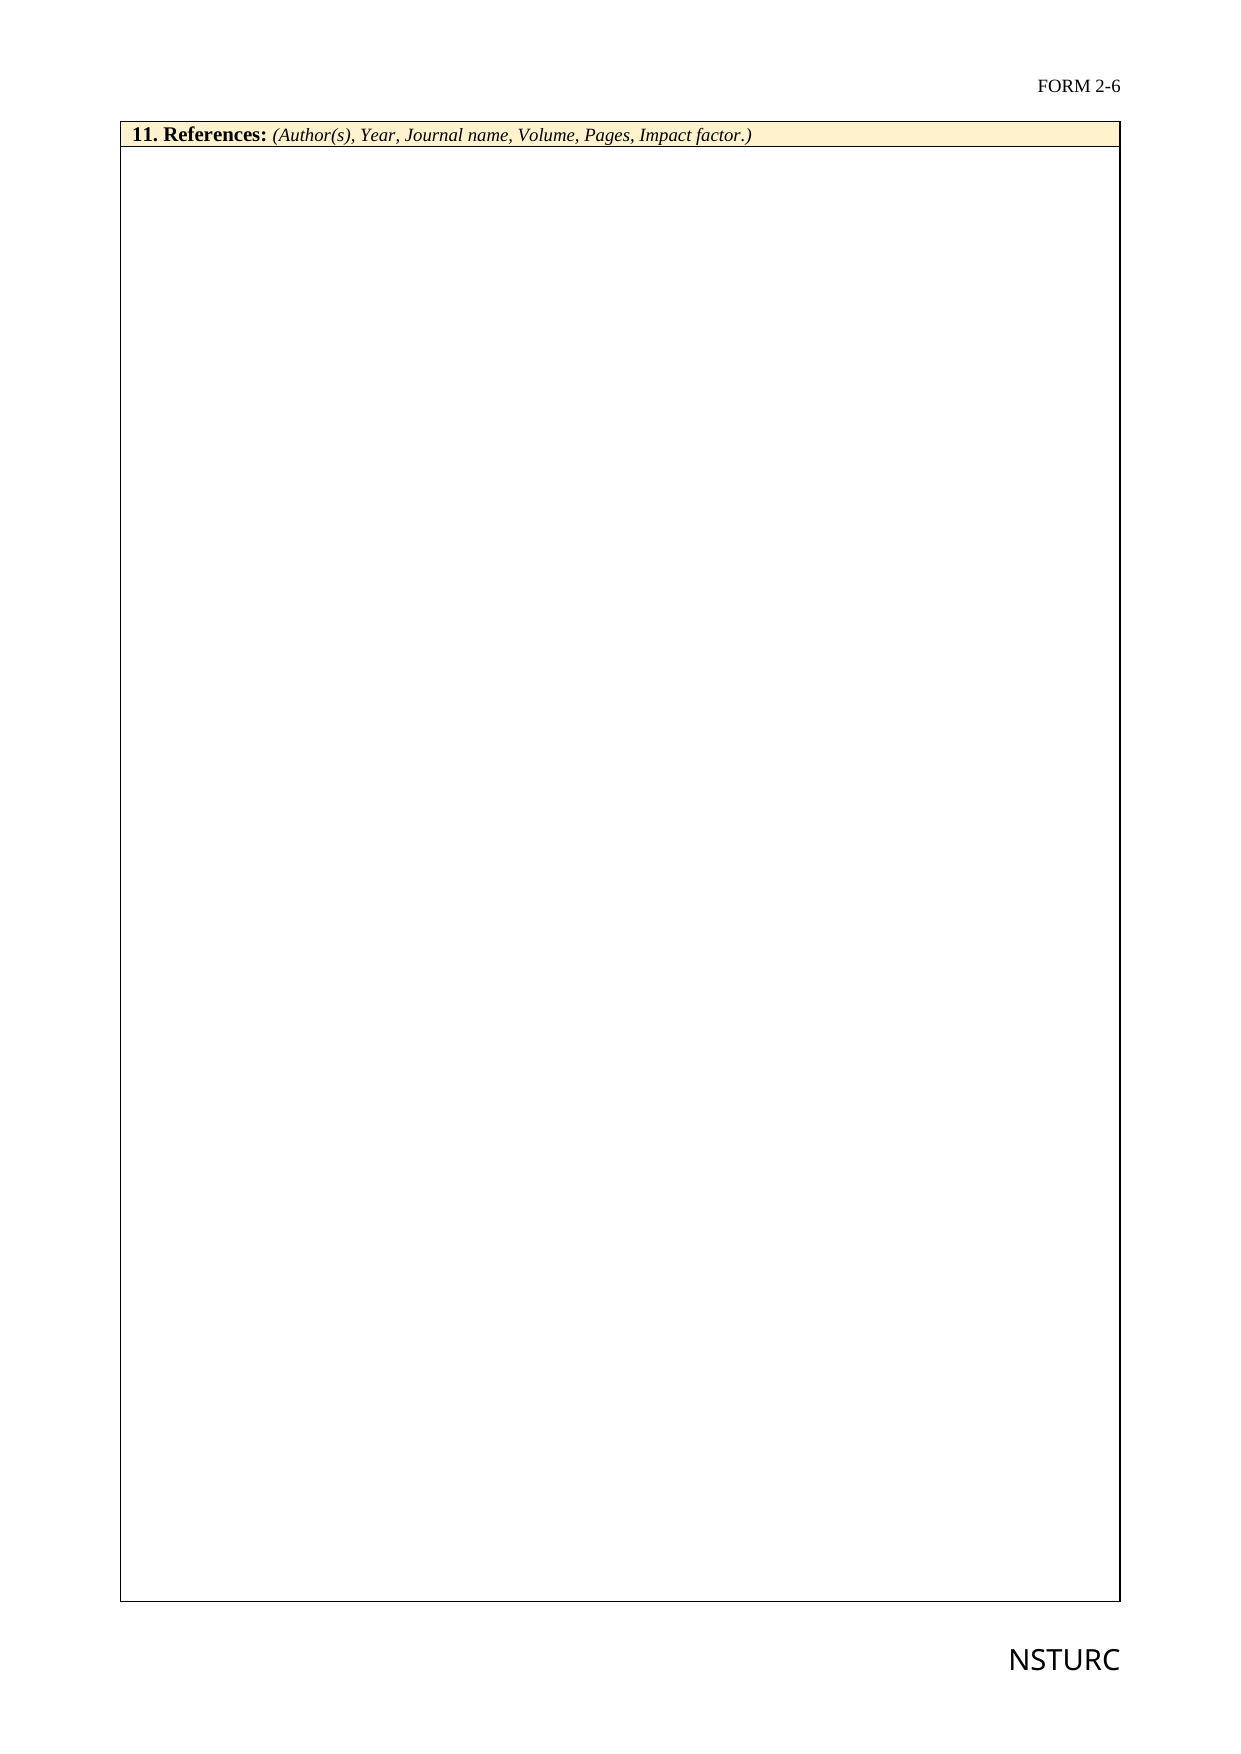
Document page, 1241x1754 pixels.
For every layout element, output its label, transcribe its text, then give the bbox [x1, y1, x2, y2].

table_cell [121, 147, 1119, 1601]
table_header 11. References: (Author(s), Year, Journal name, Volume, Pages, Impact factor.) [121, 122, 1119, 146]
